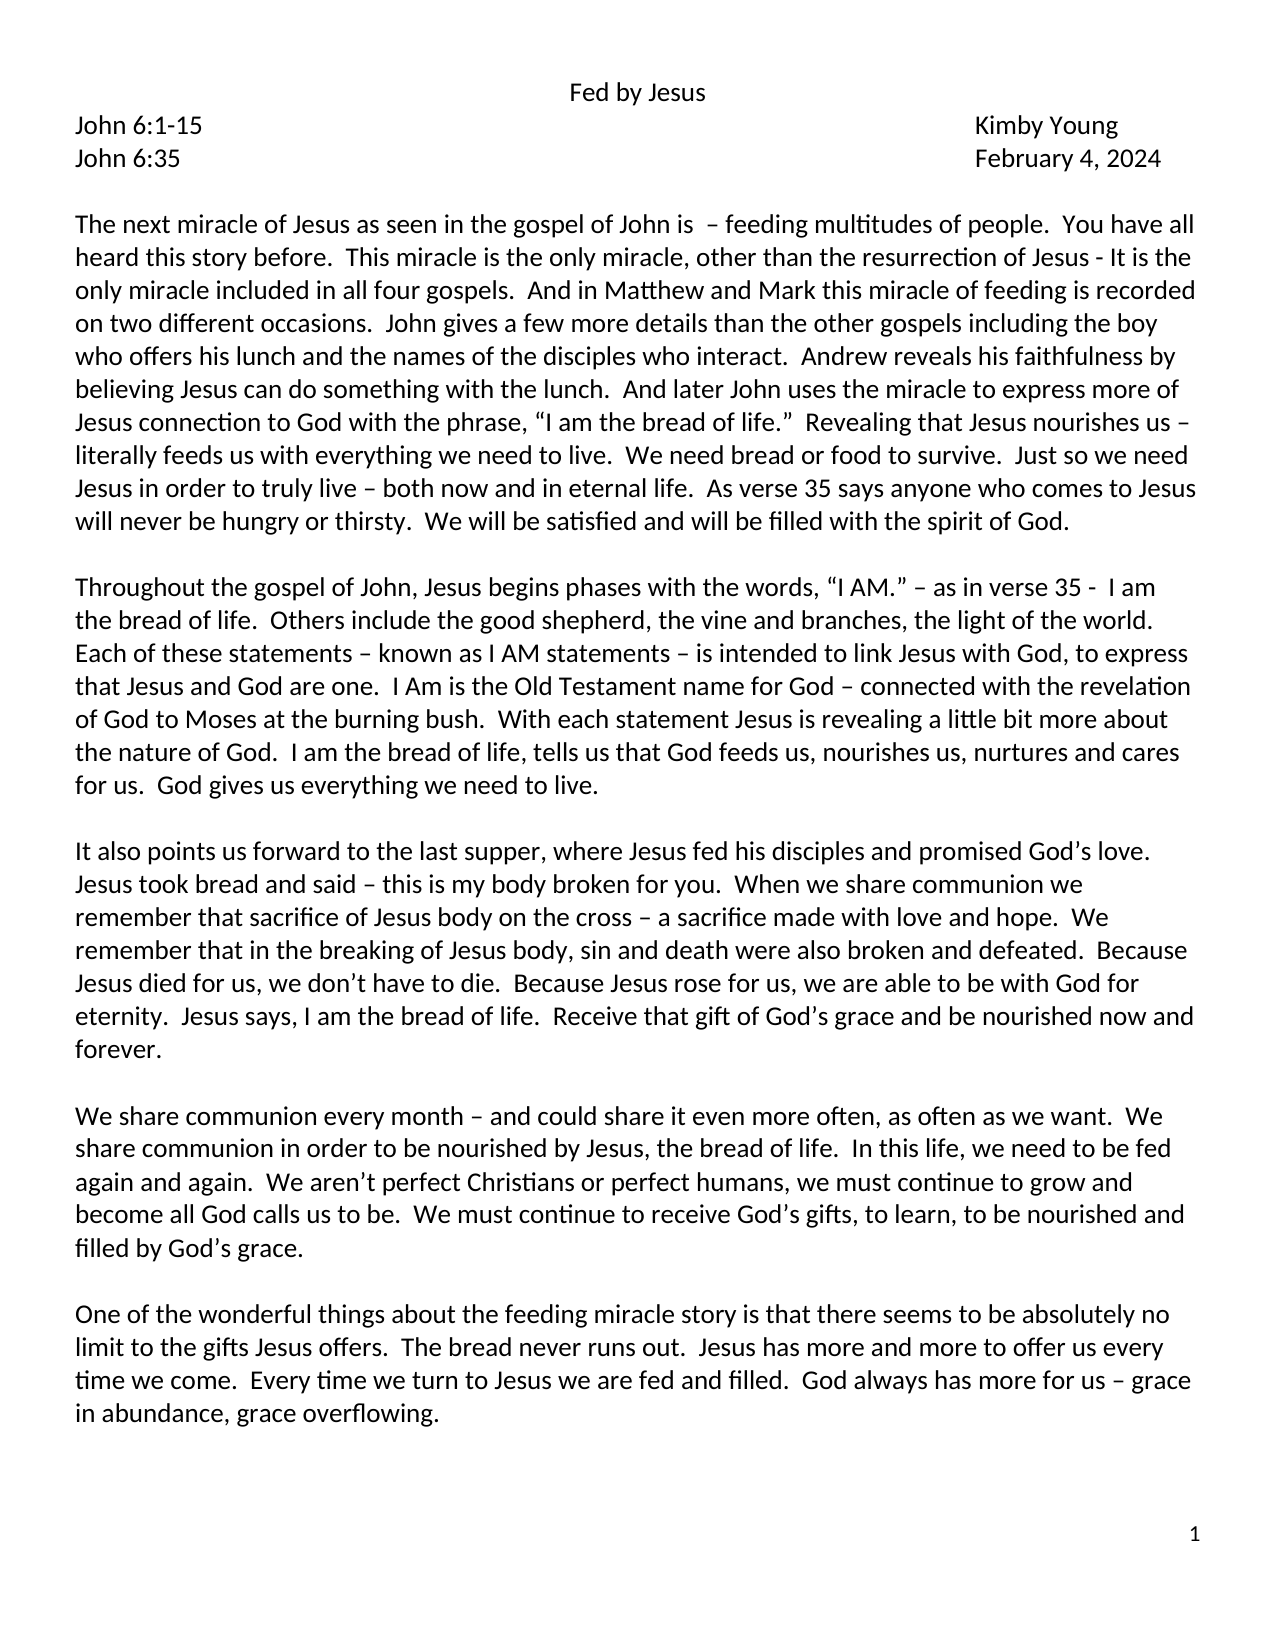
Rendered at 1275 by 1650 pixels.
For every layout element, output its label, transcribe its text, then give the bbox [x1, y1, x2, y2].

text John 6:1-15 Kimby Young [75, 108, 1200, 141]
text Fed by Jesus [75, 75, 1200, 108]
text John 6:35 February 4, 2024 [75, 141, 1200, 174]
text The next miracle of Jesus as seen in the gospel of John is – feeding multitudes of people. You have all heard this story before. This miracle is the only miracle, other than the resurrection of Jesus - It is the only miracle included in all four gospels. And in Matthew and Mark this miracle of feeding is recorded on two different occasions. John gives a few more details than the other gospels including the boy who offers his lunch and the names of the disciples who interact. Andrew reveals his faithfulness by believing Jesus can do something with the lunch. And later John uses the miracle to express more of Jesus connection to God with the phrase, “I am the bread of life.” Revealing that Jesus nourishes us – literally feeds us with everything we need to live. We need bread or food to survive. Just so we need Jesus in order to truly live – both now and in eternal life. As verse 35 says anyone who comes to Jesus will never be hungry or thirsty. We will be satisfied and will be filled with the spirit of God. [75, 207, 1200, 537]
text We share communion every month – and could share it even more often, as often as we want. We share communion in order to be nourished by Jesus, the bread of life. In this life, we need to be fed again and again. We aren’t perfect Christians or perfect humans, we must continue to grow and become all God calls us to be. We must continue to receive God’s gifts, to learn, to be nourished and filled by God’s grace. [75, 1099, 1200, 1264]
text It also points us forward to the last supper, where Jesus fed his disciples and promised God’s love. Jesus took bread and said – this is my body broken for you. When we share communion we remember that sacrifice of Jesus body on the cross – a sacrifice made with love and hope. We remember that in the breaking of Jesus body, sin and death were also broken and defeated. Because Jesus died for us, we don’t have to die. Because Jesus rose for us, we are able to be with God for eternity. Jesus says, I am the bread of life. Receive that gift of God’s grace and be nourished now and forever. [75, 834, 1200, 1066]
text Throughout the gospel of John, Jesus begins phases with the words, “I AM.” – as in verse 35 - I am the bread of life. Others include the good shepherd, the vine and branches, the light of the world. Each of these statements – known as I AM statements – is intended to link Jesus with God, to express that Jesus and God are one. I Am is the Old Testament name for God – connected with the revelation of God to Moses at the burning bush. With each statement Jesus is revealing a little bit more about the nature of God. I am the bread of life, tells us that God feeds us, nourishes us, nurtures and cares for us. God gives us everything we need to live. [75, 570, 1200, 801]
text One of the wonderful things about the feeding miracle story is that there seems to be absolutely no limit to the gifts Jesus offers. The bread never runs out. Jesus has more and more to offer us every time we come. Every time we turn to Jesus we are fed and filled. God always has more for us – grace in abundance, grace overflowing. [75, 1297, 1200, 1429]
